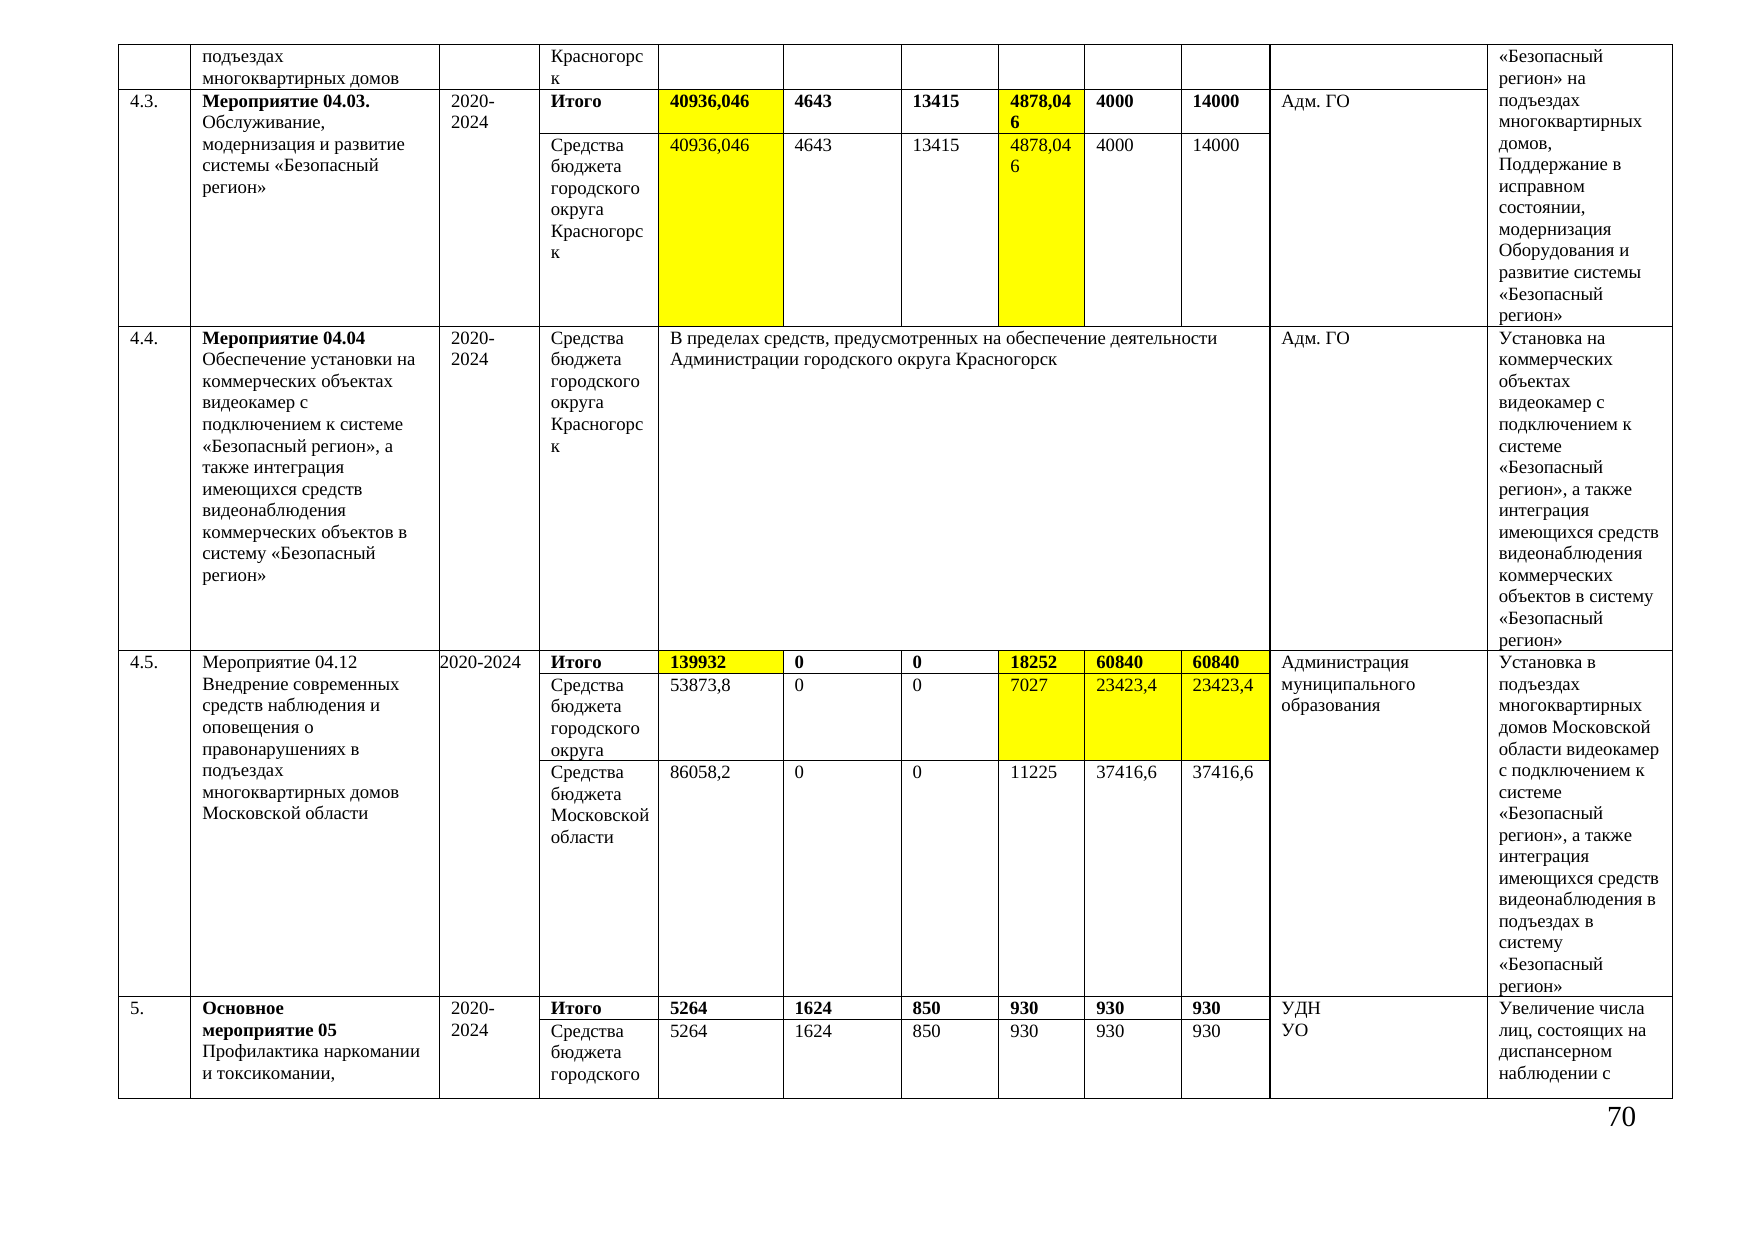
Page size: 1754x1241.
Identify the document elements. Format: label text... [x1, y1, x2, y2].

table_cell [1488, 997, 1672, 1098]
table_cell 930 [999, 1020, 1084, 1098]
table_cell 4643 [784, 90, 901, 133]
table_cell 930 [999, 997, 1084, 1019]
table_cell Мероприятие 04.12 Внедрение современных средств наблюдения и оповещения о правонарушениях в подъездах многоквартирных домов Московской области [191, 651, 439, 996]
table_cell 139932 [659, 651, 783, 673]
table_cell Мероприятие 04.04 Обеспечение установки на коммерческих объектах видеокамер с подключением к системе «Безопасный регион», а также интеграция имеющихся средств видеонаблюдения коммерческих объектов в систему «Безопасный регион» [191, 327, 439, 650]
table_cell 930 [1085, 997, 1181, 1019]
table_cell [540, 45, 658, 88]
table_cell 37416,6 [1182, 761, 1269, 996]
table_cell 930 [1085, 1020, 1181, 1098]
table_cell 4643 [784, 134, 901, 326]
table_cell 4.4. [119, 327, 190, 650]
table_cell Итого [540, 90, 658, 133]
table_cell 23423,4 [1085, 674, 1181, 760]
table_cell 60840 [1182, 651, 1269, 673]
table_cell Итого [540, 651, 658, 673]
table_cell 4000 [1085, 90, 1181, 133]
table_cell 0 [902, 674, 998, 760]
table_cell 14000 [1182, 90, 1269, 133]
table_cell 850 [902, 997, 998, 1019]
table_cell 0 [1182, 45, 1269, 88]
table_cell Итого [540, 997, 658, 1019]
table_cell 0 [902, 761, 998, 996]
table_cell 0 [659, 45, 783, 88]
table_cell 11225 [999, 761, 1084, 996]
table_cell 5. [119, 997, 190, 1098]
table_cell Администрация муниципального образования [1271, 651, 1487, 996]
table_cell 0 [784, 45, 901, 88]
table_cell Основное мероприятие 05 Профилактика наркомании и токсикомании, проведение ежегодных медицинских осмотров школьников и студентов, обучающихся в образовательных организациях Московской области, с целью раннего выявления незаконного потребления наркотических средств и психотропных веществ, медицинских осмотров призывников в Военном комиссариате Московской области [191, 997, 439, 1098]
table_cell Средства бюджета Московской области [540, 761, 658, 996]
table_cell 60840 [1085, 651, 1181, 673]
table_cell 7027 [999, 674, 1084, 760]
table_cell УДН УО [1271, 997, 1487, 1098]
table_cell 40936,046 [659, 134, 783, 326]
table_cell 1624 [784, 1020, 901, 1098]
table_cell Адм. ГО [1271, 90, 1487, 326]
table_cell 2020-2024 [440, 90, 539, 326]
table_cell Адм. ГО [1271, 327, 1487, 650]
table_cell 23423,4 [1182, 674, 1269, 760]
table_cell 40936,046 [659, 90, 783, 133]
table_cell 0 [784, 761, 901, 996]
table_cell 18252 [999, 651, 1084, 673]
table_cell 4.3. [119, 90, 190, 326]
table_cell 0 [784, 674, 901, 760]
table_cell 850 [902, 1020, 998, 1098]
table_cell 0 [784, 651, 901, 673]
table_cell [540, 1020, 658, 1098]
table_cell 0 [999, 45, 1084, 88]
table_cell 0 [1085, 45, 1181, 88]
table_cell 86058,2 [659, 761, 783, 996]
table_cell 4000 [1085, 134, 1181, 326]
table_cell 13415 [902, 134, 998, 326]
table_cell 5264 [659, 1020, 783, 1098]
table_cell 2020-2024 [440, 327, 539, 650]
table_cell Средства бюджета городского округа [540, 674, 658, 760]
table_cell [540, 134, 658, 326]
table_cell 2020-2024 [440, 651, 539, 996]
table_cell 53873,8 [659, 674, 783, 760]
table_cell 2020-2024 [440, 997, 539, 1098]
table_cell 13415 [902, 90, 998, 133]
table_cell 5264 [659, 997, 783, 1019]
table_cell 930 [1182, 1020, 1269, 1098]
table_cell 4878,046 [999, 134, 1084, 326]
table_cell В пределах средств, предусмотренных на обеспечение деятельности Администрации городского округа Красногорск [659, 327, 1269, 650]
table_cell 14000 [1182, 134, 1269, 326]
table_cell Средства бюджета городского округа Красногорск [540, 327, 658, 650]
table_cell Мероприятие 04.03. Обслуживание, модернизация и развитие системы «Безопасный регион» [191, 90, 439, 326]
table_cell 37416,6 [1085, 761, 1181, 996]
table_cell Установка в подъездах многоквартирных домов Московской области видеокамер с подключением к системе «Безопасный регион», а также интеграция имеющихся средств видеонаблюдения в подъездах в систему «Безопасный регион» [1488, 651, 1672, 996]
table_cell 4878,046 [999, 90, 1084, 133]
table_cell Установка на коммерческих объектах видеокамер с подключением к системе «Безопасный регион», а также интеграция имеющихся средств видеонаблюдения коммерческих объектов в систему «Безопасный регион» [1488, 327, 1672, 650]
table_cell 0 [902, 651, 998, 673]
table_cell 930 [1182, 997, 1269, 1019]
table_cell 4.5. [119, 651, 190, 996]
table_cell 0 [902, 45, 998, 88]
table_cell 1624 [784, 997, 901, 1019]
